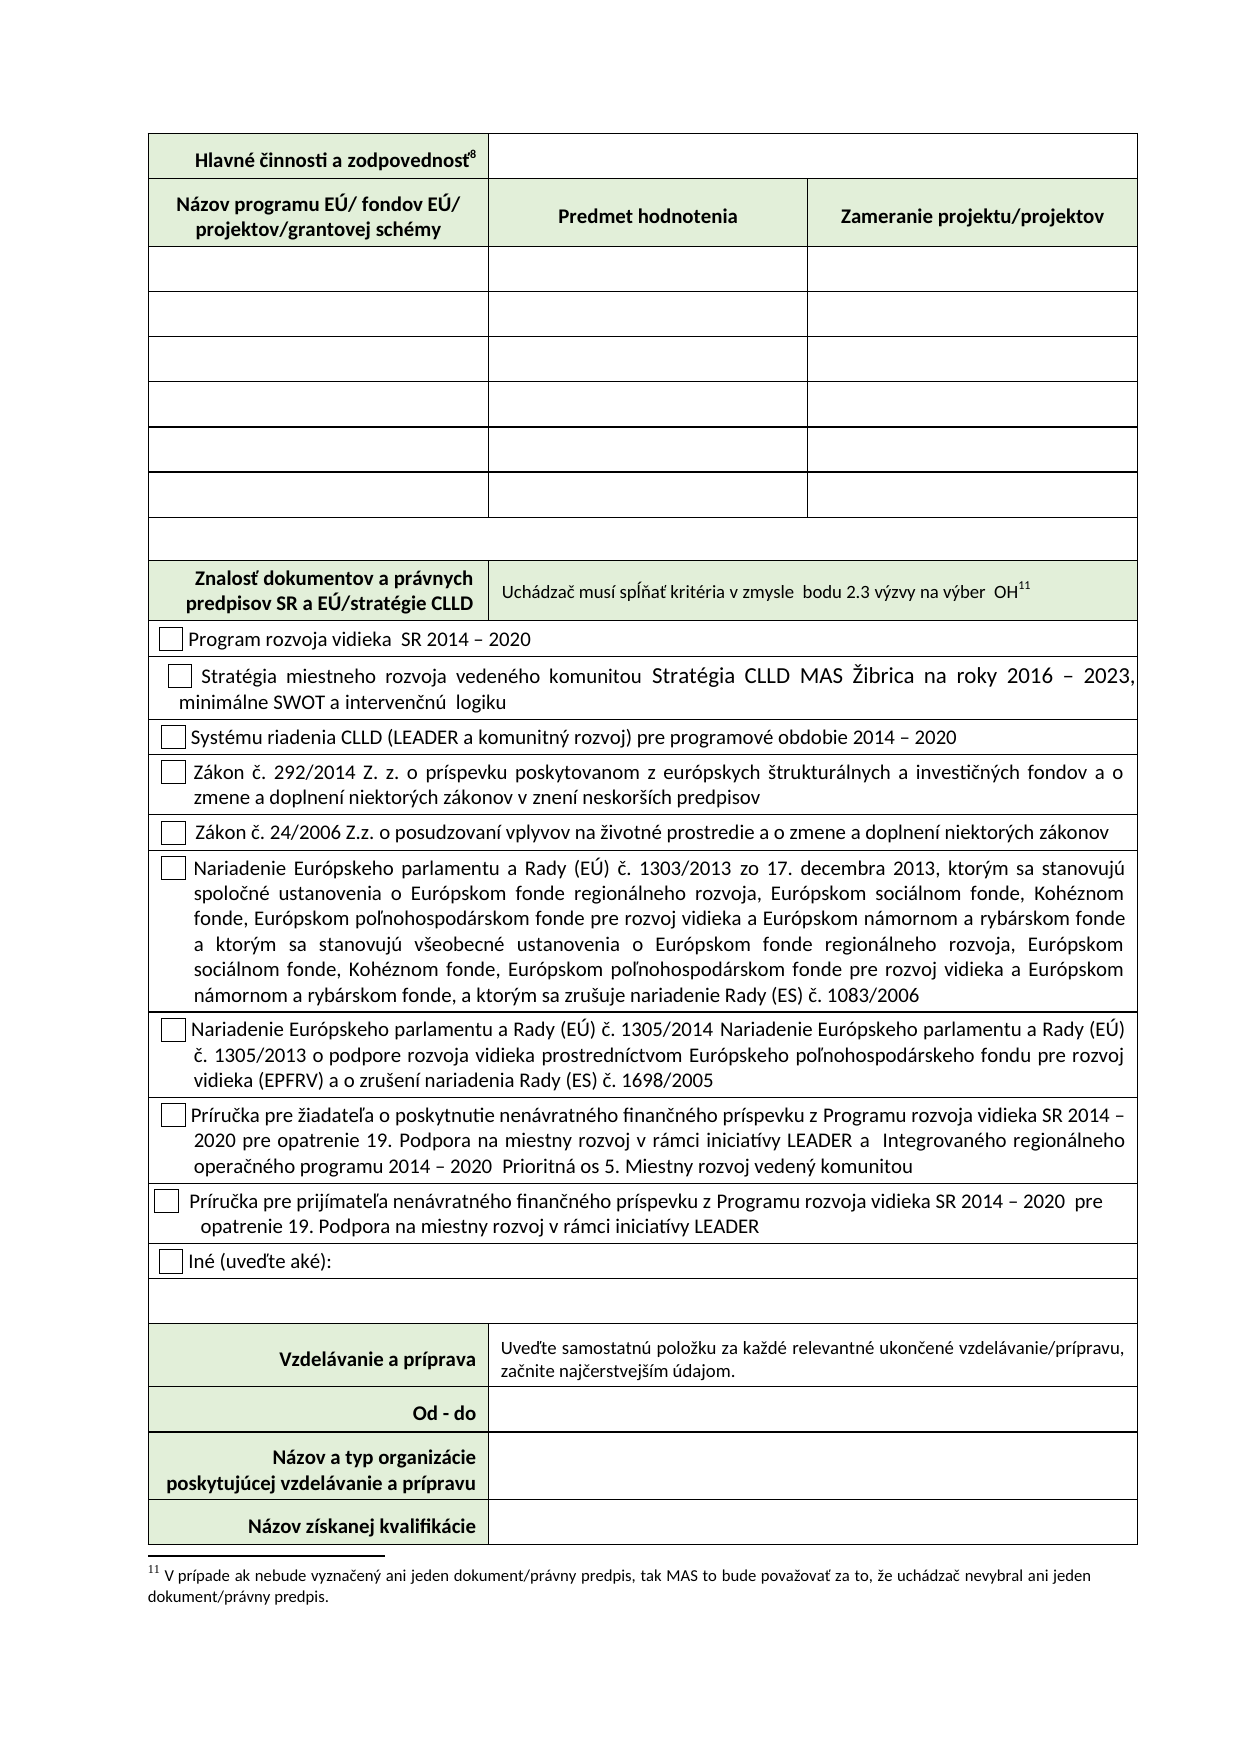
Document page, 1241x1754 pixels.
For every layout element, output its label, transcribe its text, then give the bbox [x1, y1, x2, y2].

table_cell Uchádzač musí spĺňať kritéria v zmysle bodu 2.3 výzvy na výber OH [489, 561, 1137, 620]
table_cell [489, 247, 807, 291]
table_cell [149, 518, 1137, 560]
table_cell Príručka pre žiadateľa o poskytnutie nenávratného finančného príspevku z Programu rozvoja vidieka SR 2014 – 2020 pre opatrenie 19. Podpora na miestny rozvoj v rámci iniciatívy LEADER a Integrovaného regionálneho operačného programu 2014 – 2020 Prioritná os 5. Miestny rozvoj vedený komunitou [149, 1098, 1137, 1183]
table_cell [489, 134, 1137, 178]
table_cell Od - do [149, 1387, 488, 1431]
table_cell [149, 247, 488, 291]
table_cell Príručka pre prijímateľa nenávratného finančného príspevku z Programu rozvoja vidieka SR 2014 – 2020 pre opatrenie 19. Podpora na miestny rozvoj v rámci iniciatívy LEADER [149, 1184, 1137, 1243]
table_cell [149, 428, 488, 471]
table_cell [489, 337, 807, 381]
table_cell Hlavné činnosti a zodpovednosť8 [149, 134, 488, 178]
table_cell [808, 337, 1137, 381]
table_cell [808, 382, 1137, 426]
table_cell Názov získanej kvalifikácie [149, 1500, 488, 1544]
table_cell [489, 382, 807, 426]
table_cell [149, 1279, 1137, 1323]
table_cell Nariadenie Európskeho parlamentu a Rady (EÚ) č. 1305/2014 Nariadenie Európskeho parlamentu a Rady (EÚ) č. 1305/2013 o podpore rozvoja vidieka prostredníctvom Európskeho poľnohospodárskeho fondu pre rozvoj vidieka (EPFRV) a o zrušení nariadenia Rady (ES) č. 1698/2005 [149, 1013, 1137, 1097]
table_cell Predmet hodnotenia [489, 179, 807, 246]
table_cell Zákon č. 24/2006 Z.z. o posudzovaní vplyvov na životné prostredie a o zmene a doplnení niektorých zákonov [149, 815, 1137, 849]
table_cell [808, 292, 1137, 336]
table_cell Nariadenie Európskeho parlamentu a Rady (EÚ) č. 1303/2013 zo 17. decembra 2013, ktorým sa stanovujú spoločné ustanovenia o Európskom fonde regionálneho rozvoja, Európskom sociálnom fonde, Kohéznom fonde, Európskom poľnohospodárskom fonde pre rozvoj vidieka a Európskom námornom a rybárskom fonde a ktorým sa stanovujú všeobecné ustanovenia o Európskom fonde regionálneho rozvoja, Európskom sociálnom fonde, Kohéznom fonde, Európskom poľnohospodárskom fonde pre rozvoj vidieka a Európskom námornom a rybárskom fonde, a ktorým sa zrušuje nariadenie Rady (ES) č. 1083/2006 [149, 851, 1137, 1011]
table_cell [489, 1433, 1137, 1499]
table_cell Systému riadenia CLLD (LEADER a komunitný rozvoj) pre programové obdobie 2014 – 2020 [149, 720, 1137, 754]
table_cell Zameranie projektu/projektov [808, 179, 1137, 246]
table_cell [489, 1387, 1137, 1431]
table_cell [489, 1324, 1137, 1386]
table_cell Program rozvoja vidieka SR 2014 – 2020 [149, 621, 1137, 656]
table_cell [149, 382, 488, 426]
table_cell Zákon č. 292/2014 Z. z. o príspevku poskytovanom z európskych štrukturálnych a investičných fondov a o zmene a doplnení niektorých zákonov v znení neskorších predpisov [149, 755, 1137, 814]
table_cell [149, 473, 488, 517]
table_cell Stratégia miestneho rozvoja vedeného komunitou Stratégia CLLD MAS Žibrica na roky 2016 – 2023, minimálne SWOT a intervenčnú logiku [149, 657, 1137, 718]
table_cell Iné (uveďte aké): [149, 1244, 1137, 1278]
table_cell [149, 337, 488, 381]
table_cell [808, 428, 1137, 471]
table_cell Vzdelávanie a príprava [149, 1324, 488, 1386]
table_cell Znalosť dokumentov a právnych predpisov SR a EÚ/stratégie CLLD [149, 561, 488, 620]
table_cell [489, 1500, 1137, 1544]
table_cell Názov programu EÚ/ fondov EÚ/ projektov/grantovej schémy [149, 179, 488, 246]
table_cell [489, 428, 807, 471]
table_cell [808, 473, 1137, 517]
table_cell [808, 247, 1137, 291]
table_cell Názov a typ organizácie poskytujúcej vzdelávanie a prípravu [149, 1433, 488, 1499]
table_cell [489, 473, 807, 517]
table_cell [489, 292, 807, 336]
table_cell [149, 292, 488, 336]
